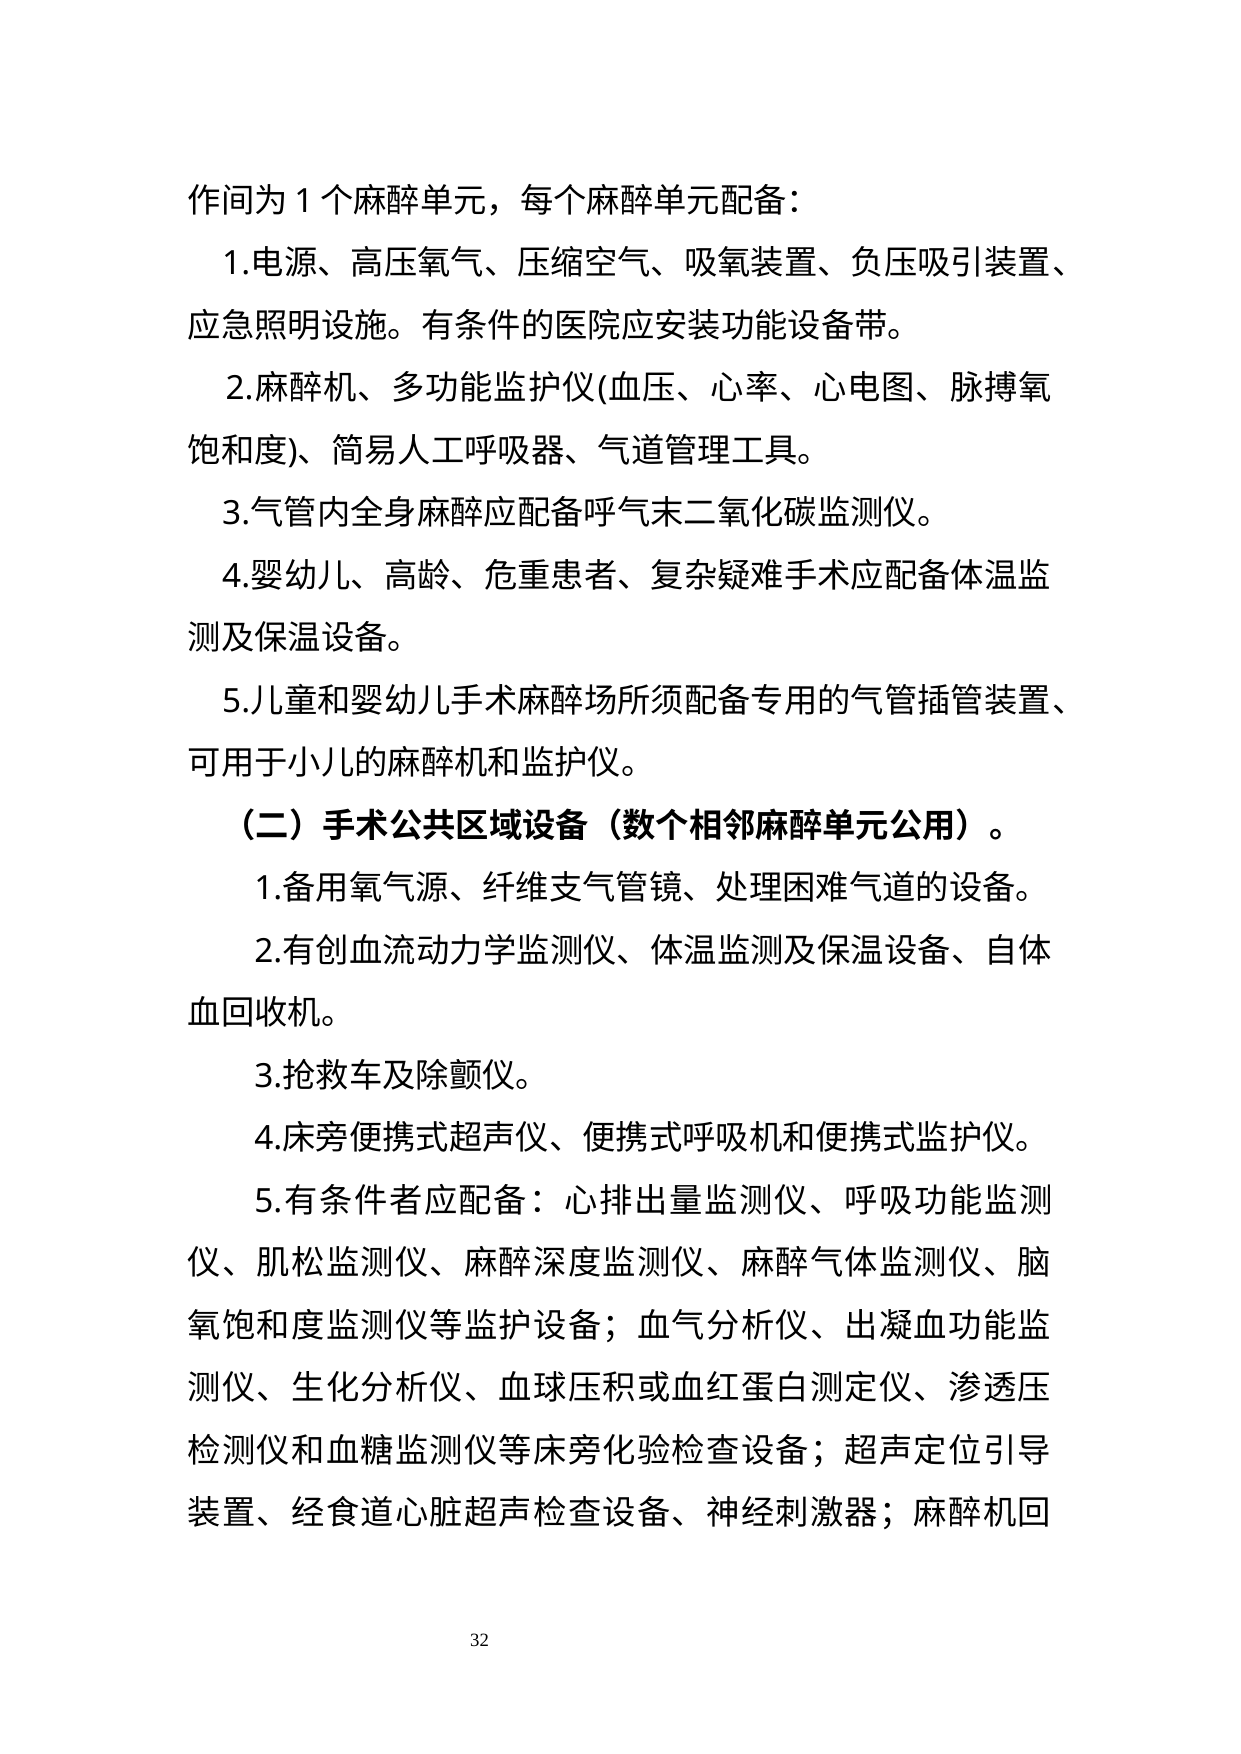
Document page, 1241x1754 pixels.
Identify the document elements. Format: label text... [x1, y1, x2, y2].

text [187, 162, 1053, 224]
text 3.气管内全身麻醉应配备呼气末二氧化碳监测仪。 [187, 474, 1053, 537]
text 4.婴幼儿、高龄、危重患者、复杂疑难手术应配备体温监测及保温设备。 [187, 537, 1053, 662]
text （二）手术公共区域设备（数个相邻麻醉单元公用）。 [187, 787, 1053, 849]
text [187, 1162, 1053, 1537]
text 1.电源、高压氧气、压缩空气、吸氧装置、负压吸引装置、应急照明设施。有条件的医院应安装功能设备带。 [187, 224, 1053, 349]
text 2.有创血流动力学监测仪、体温监测及保温设备、自体血回收机。 [187, 912, 1053, 1037]
text 2.麻醉机、多功能监护仪(血压、心率、心电图、脉搏氧饱和度)、简易人工呼吸器、气道管理工具。 [187, 349, 1053, 474]
text 4.床旁便携式超声仪、便携式呼吸机和便携式监护仪。 [187, 1099, 1053, 1162]
text 5.儿童和婴幼儿手术麻醉场所须配备专用的气管插管装置、可用于小儿的麻醉机和监护仪。 [187, 662, 1053, 787]
text 3.抢救车及除颤仪。 [187, 1037, 1053, 1099]
text 1.备用氧气源、纤维支气管镜、处理困难气道的设备。 [187, 849, 1053, 912]
